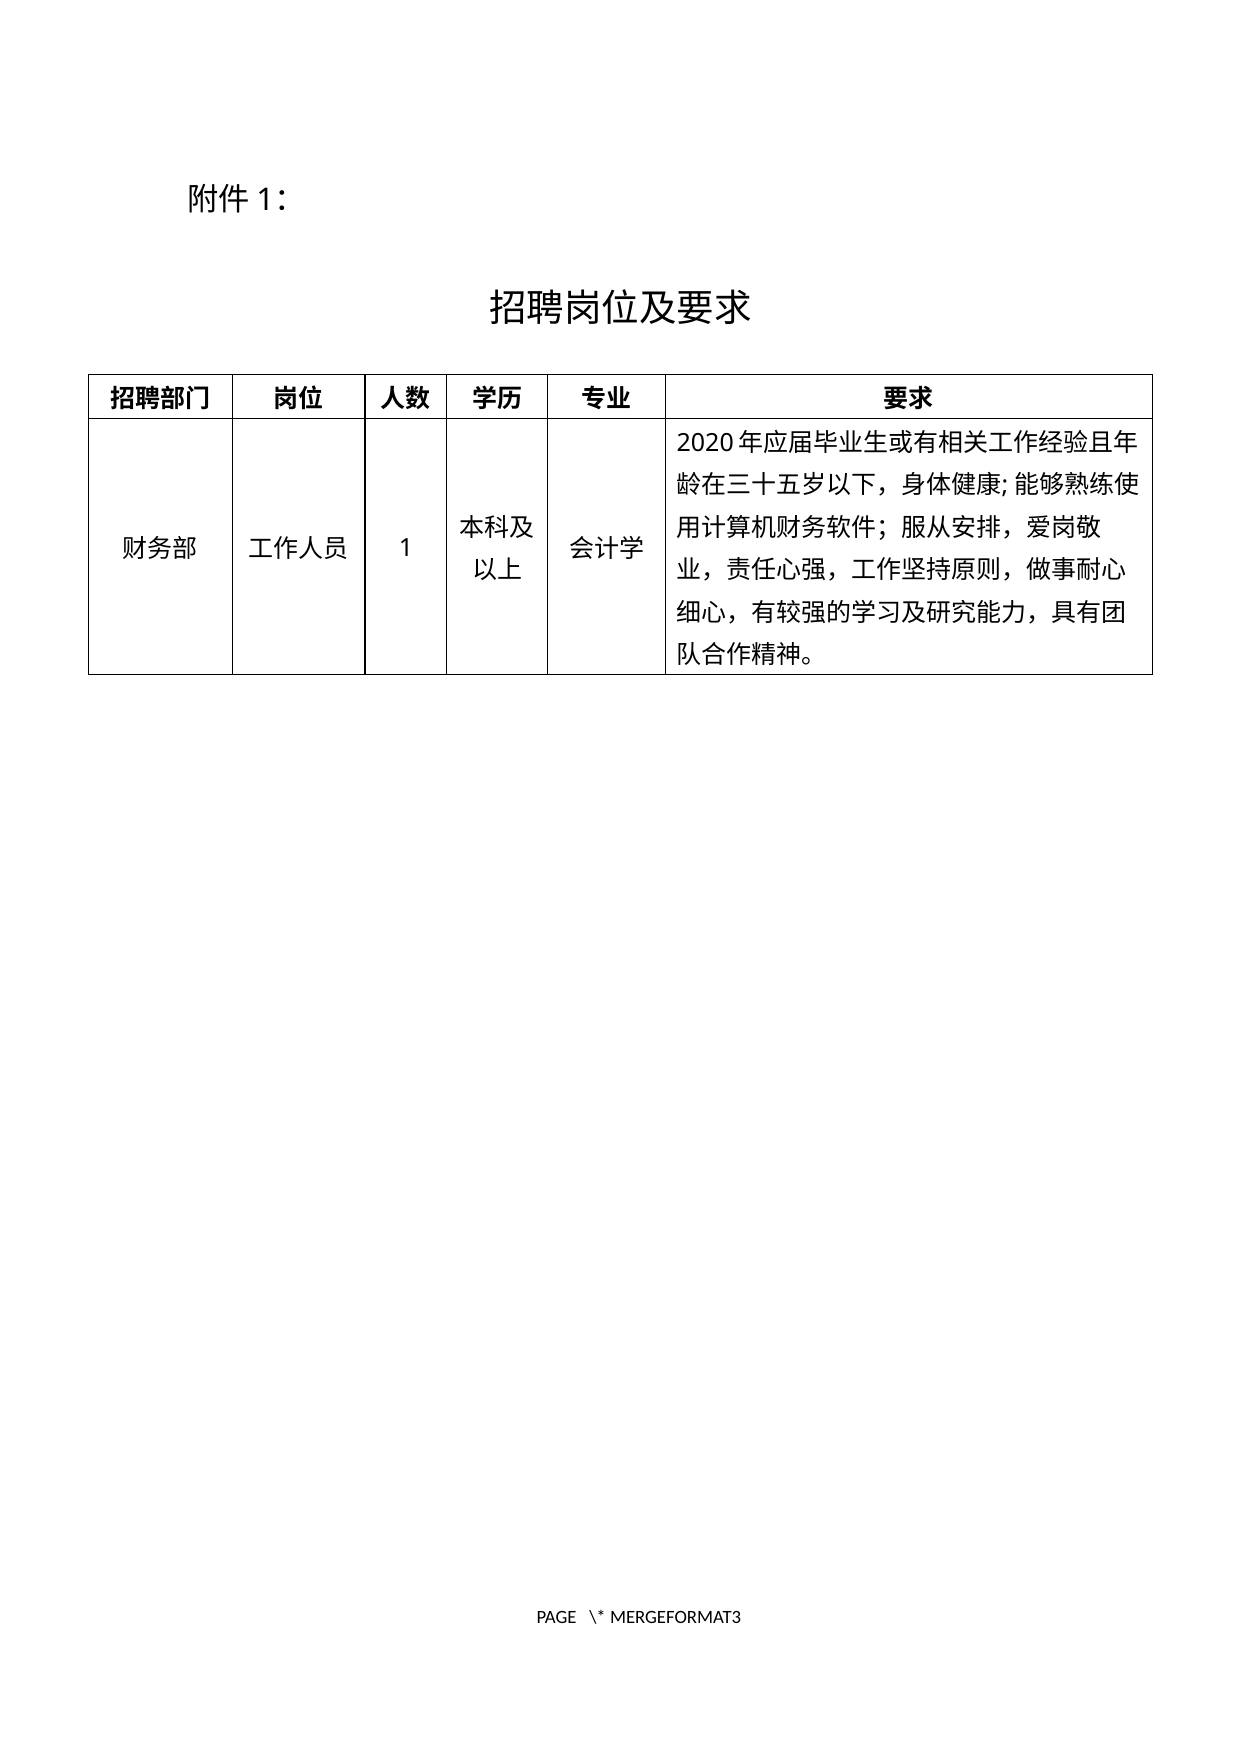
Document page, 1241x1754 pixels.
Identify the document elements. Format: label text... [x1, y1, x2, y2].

table_cell 2020年应届毕业生或有相关工作经验且年龄在三十五岁以下，身体健康; 能够熟练使用计算机财务软件；服从安排，爱岗敬业，责任心强，工作坚持原则，做事耐心细心，有较强的学习及研究能力，具有团队合作精神。 [666, 419, 1152, 674]
table_cell 财务部 [89, 419, 232, 674]
table_cell 1 [366, 419, 446, 674]
text 附件1： [187, 154, 1053, 239]
table_header 人数 [366, 375, 446, 418]
text 招聘岗位及要求 [187, 262, 1053, 347]
table_cell 会计学 [548, 419, 665, 674]
table_header 专业 [548, 375, 665, 418]
table_header 招聘部门 [89, 375, 232, 418]
table_header 岗位 [233, 375, 364, 418]
table_cell 本科及以上 [447, 419, 547, 674]
table_header 学历 [447, 375, 547, 418]
table_header 要求 [666, 375, 1152, 418]
table_cell 工作人员 [233, 419, 364, 674]
